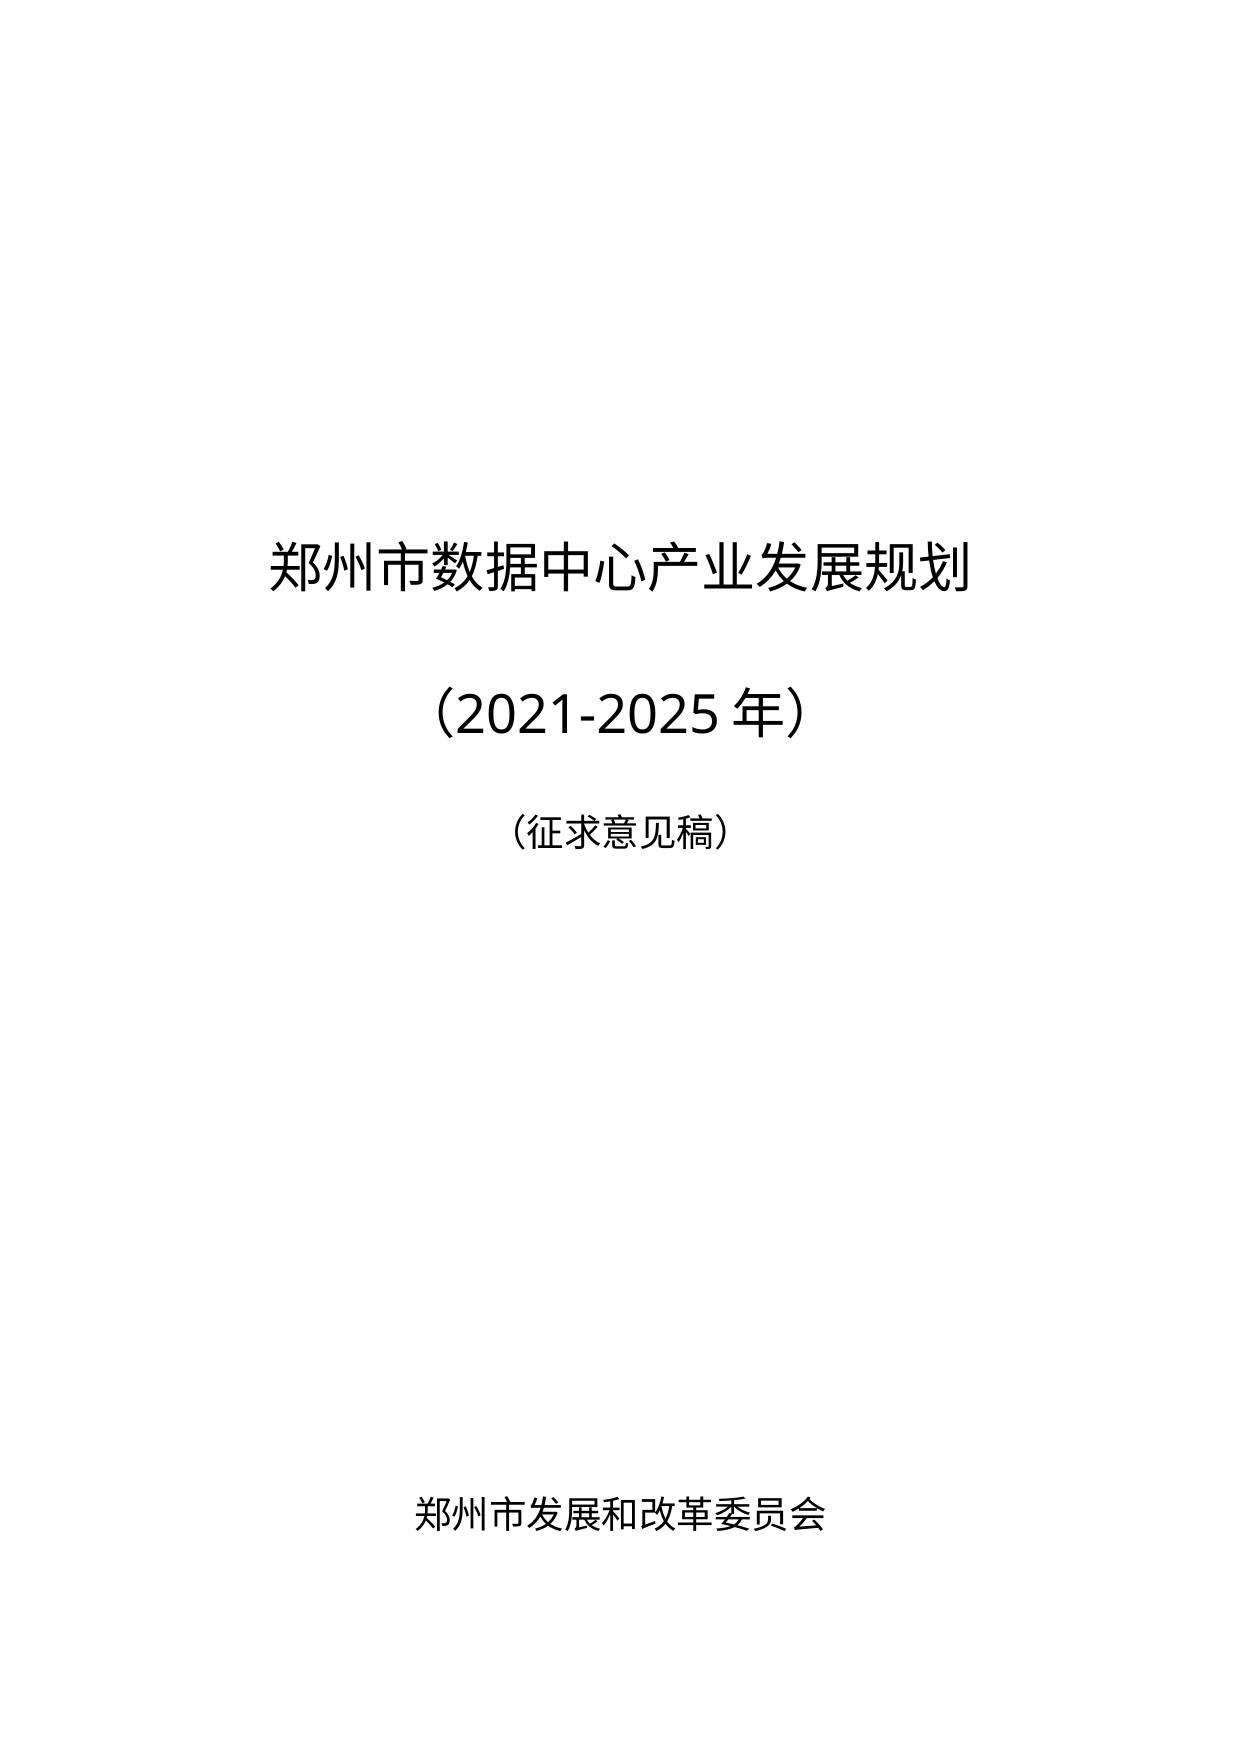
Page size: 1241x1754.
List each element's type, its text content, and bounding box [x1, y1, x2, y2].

text 郑州市数据中心产业发展规划（2021-2025年） [187, 515, 1053, 759]
text 郑州市发展和改革委员会 [187, 1479, 1053, 1544]
text （征求意见稿） [187, 798, 1053, 863]
